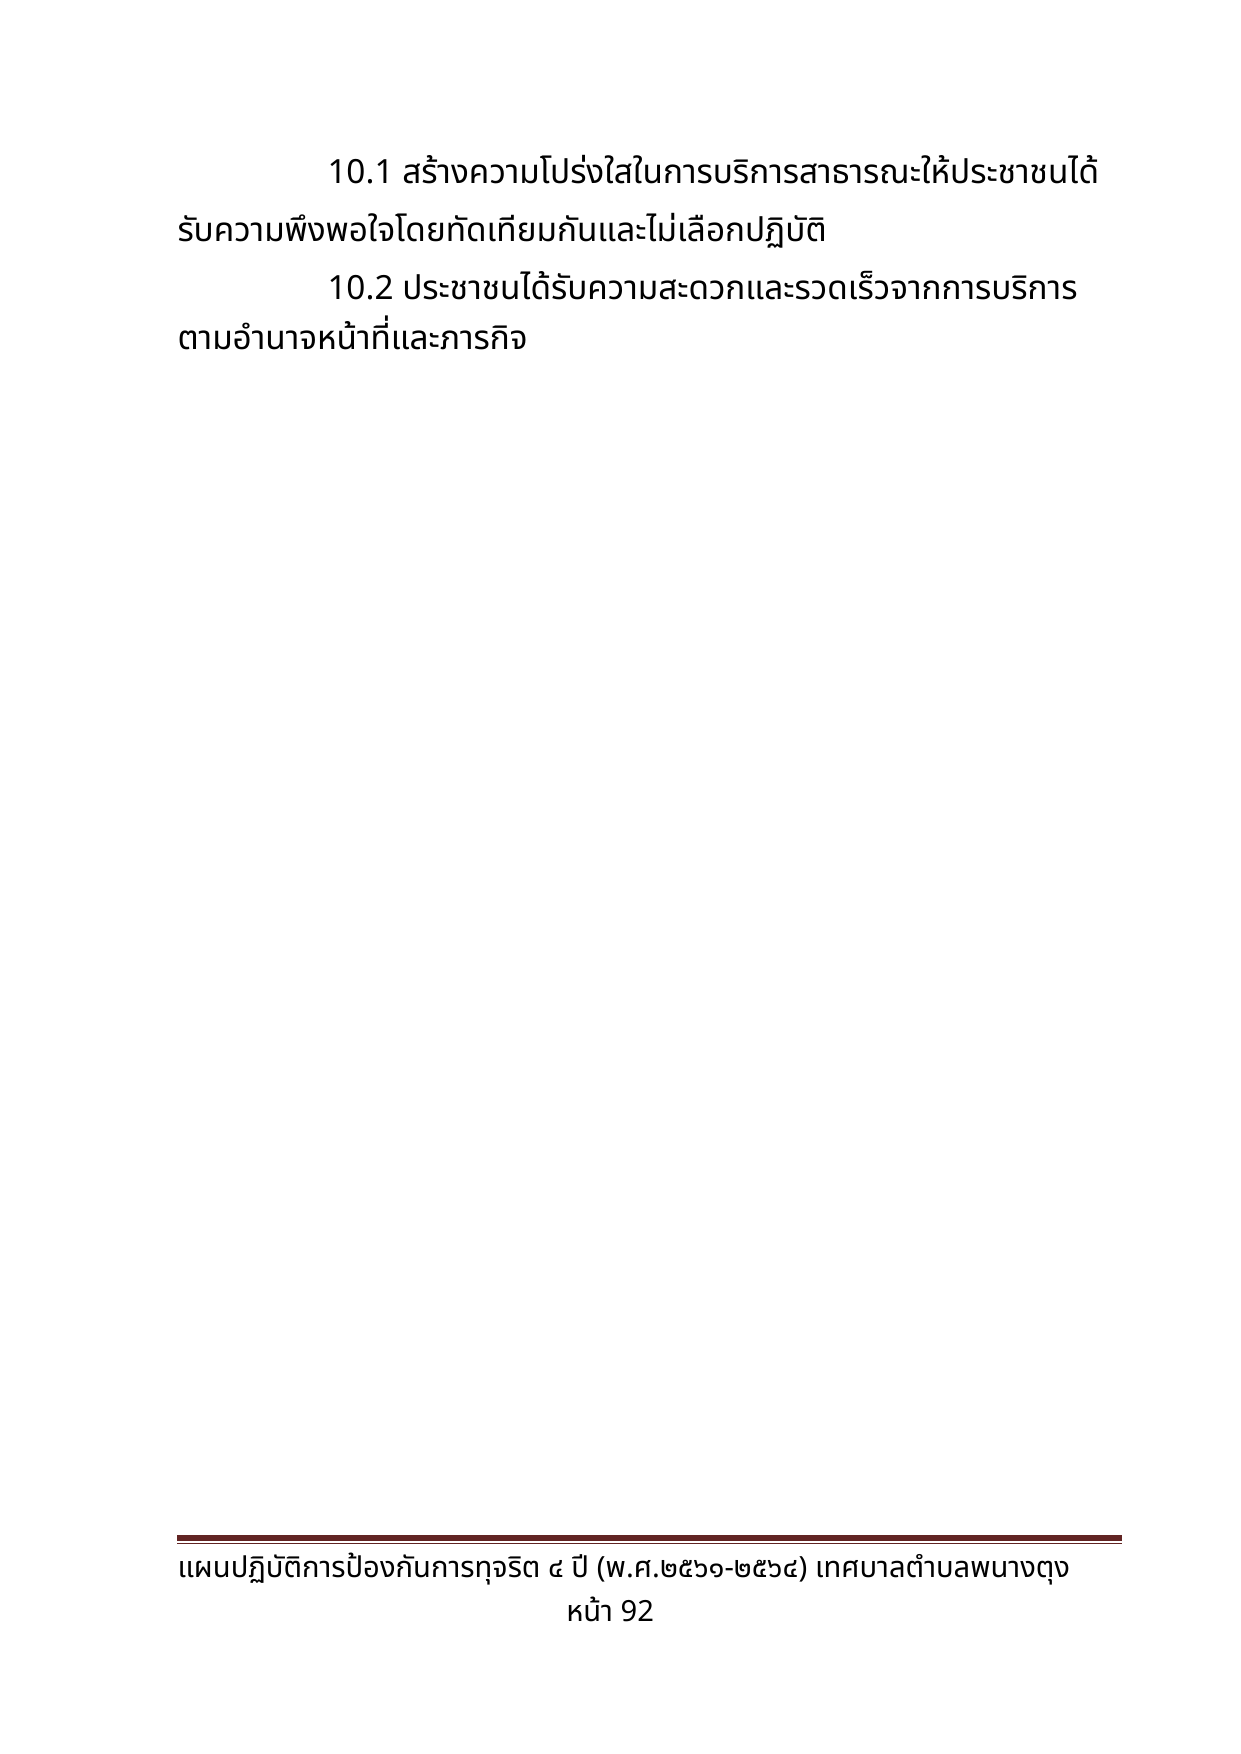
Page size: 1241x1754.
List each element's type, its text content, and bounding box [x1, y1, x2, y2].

text 10.1 สร้างความโปร่งใสในการบริการสาธารณะให้ประชาชนได้รับความพึงพอใจโดยทัดเทียมกันและไม่เลือกปฏิบัติ [177, 148, 1122, 256]
text 10.2 ประชาชนได้รับความสะดวกและรวดเร็วจากการบริการตามอำนาจหน้าที่และภารกิจ [177, 264, 1122, 365]
